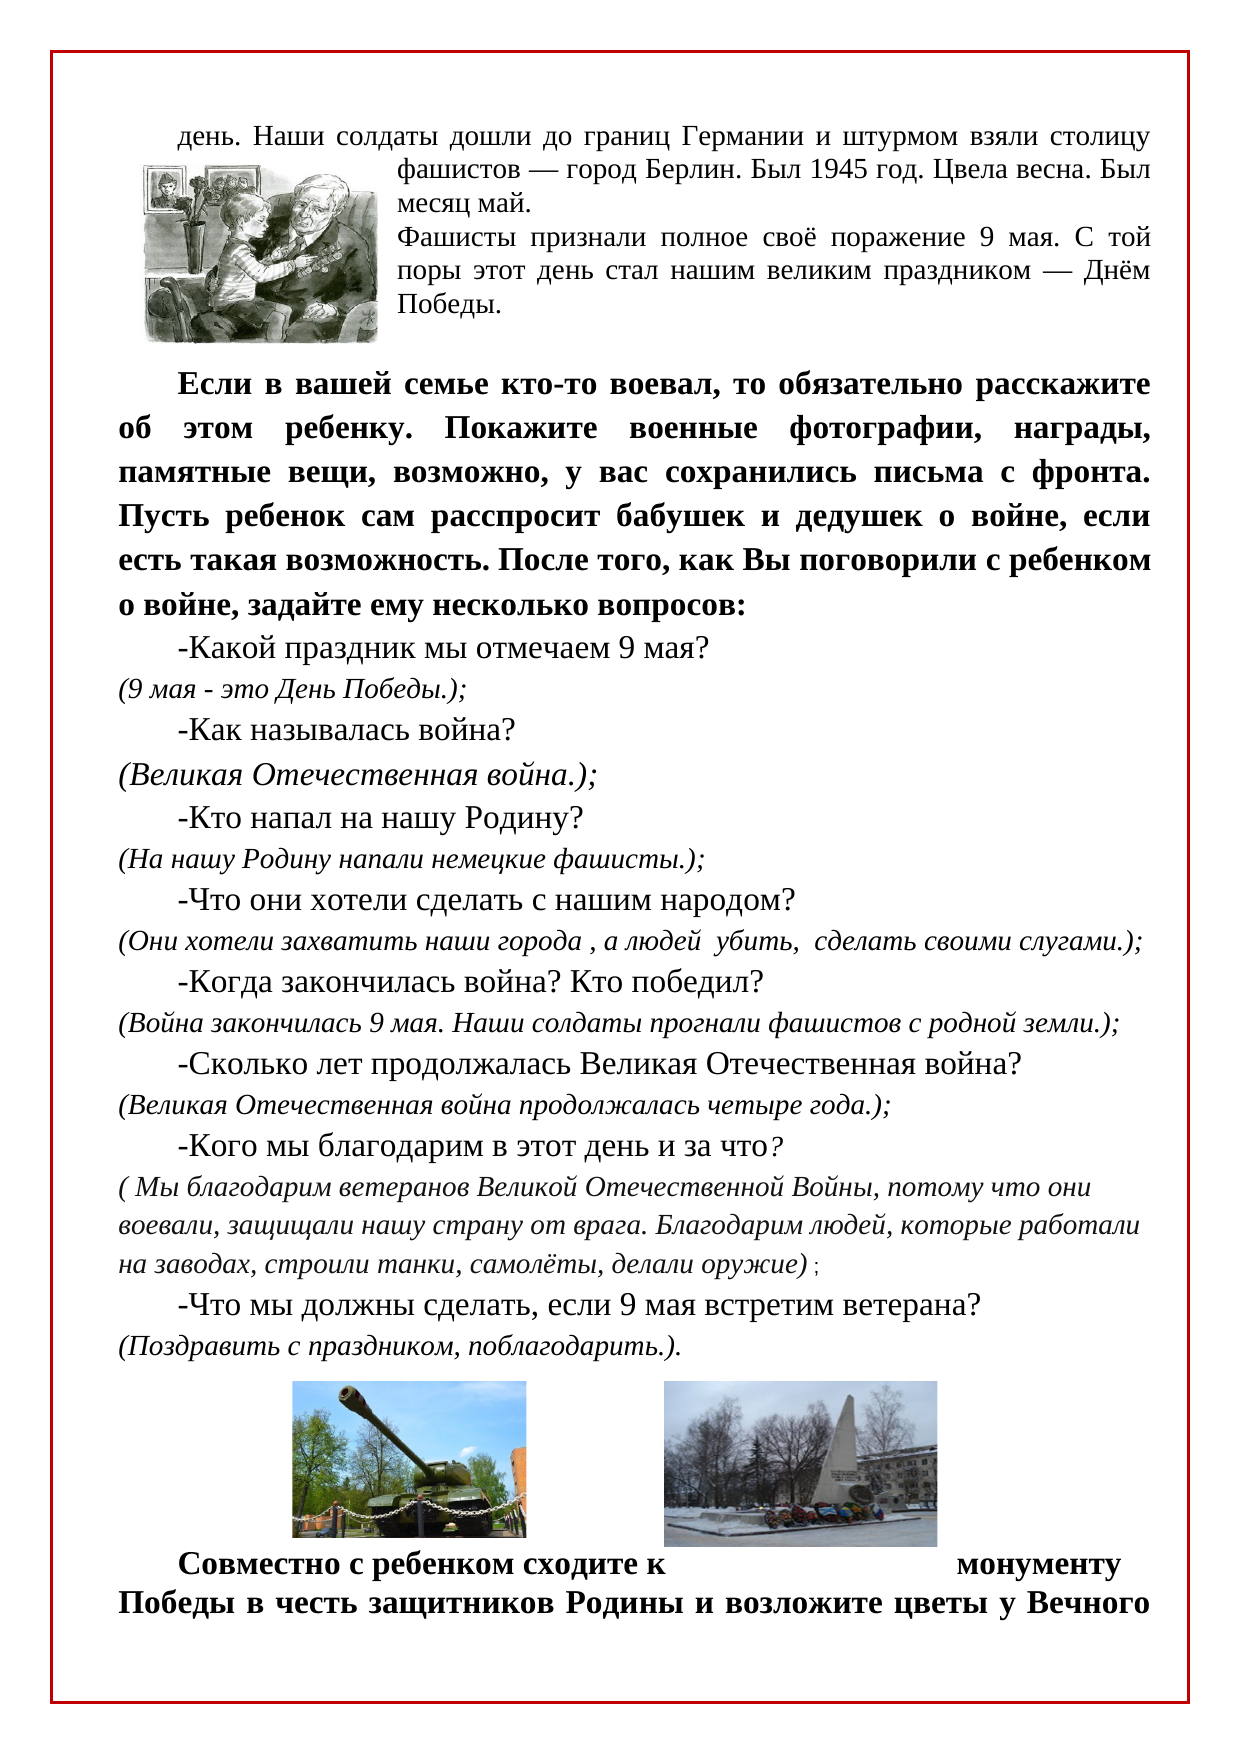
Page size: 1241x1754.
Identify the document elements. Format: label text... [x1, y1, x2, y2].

text Фашисты признали полное своё поражение 9 мая. С той поры этот день стал нашим великим праздником — Днём Победы. [378, 219, 1152, 319]
text -Кого мы благодарим в этот день и за что? ( Мы благодарим ветеранов Великой Отечественной Войны, потому что они воевали, защищали нашу страну от врага. Благодарим людей, которые работали на заводах, строили танки, самолёты, делали оружие) ; [118, 1125, 1152, 1279]
text -Сколько лет продолжалась Великая Отечественная война? (Великая Отечественная война продолжалась четыре года.); [118, 1043, 1152, 1120]
text -Кто напал на нашу Родину? (На нашу Родину напали немецкие фашисты.); [118, 798, 1152, 875]
text Если в вашей семье кто-то воевал, то обязательно расскажите об этом ребенку. Покажите военные фотографии, награды, памятные вещи, возможно, у вас сохранились письма с фронта. Пусть ребенок сам расспросит бабушек и дедушек о войне, если есть такая возможность. После того, как Вы поговорили с ребенком о войне, задайте ему несколько вопросов: [118, 363, 1152, 622]
picture [292, 1381, 527, 1538]
text -Когда закончилась война? Кто победил? (Война закончилась 9 мая. Наши солдаты прогнали фашистов с родной земли.); [118, 962, 1152, 1038]
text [177, 118, 1152, 219]
picture [664, 1381, 938, 1547]
text -Что мы должны сделать, если 9 мая встретим ветерана? (Поздравить с праздником, поблагодарить.). [118, 1284, 1152, 1361]
text -Как называлась война? (Великая Отечественная война.); [118, 710, 1152, 792]
text -Какой праздник мы отмечаем 9 мая? (9 мая - это День Победы.); [118, 628, 1152, 705]
text -Что они хотели сделать с нашим народом? (Они хотели захватить наши города , а людей убить, сделать своими слугами.); [118, 880, 1152, 957]
picture [140, 164, 378, 344]
